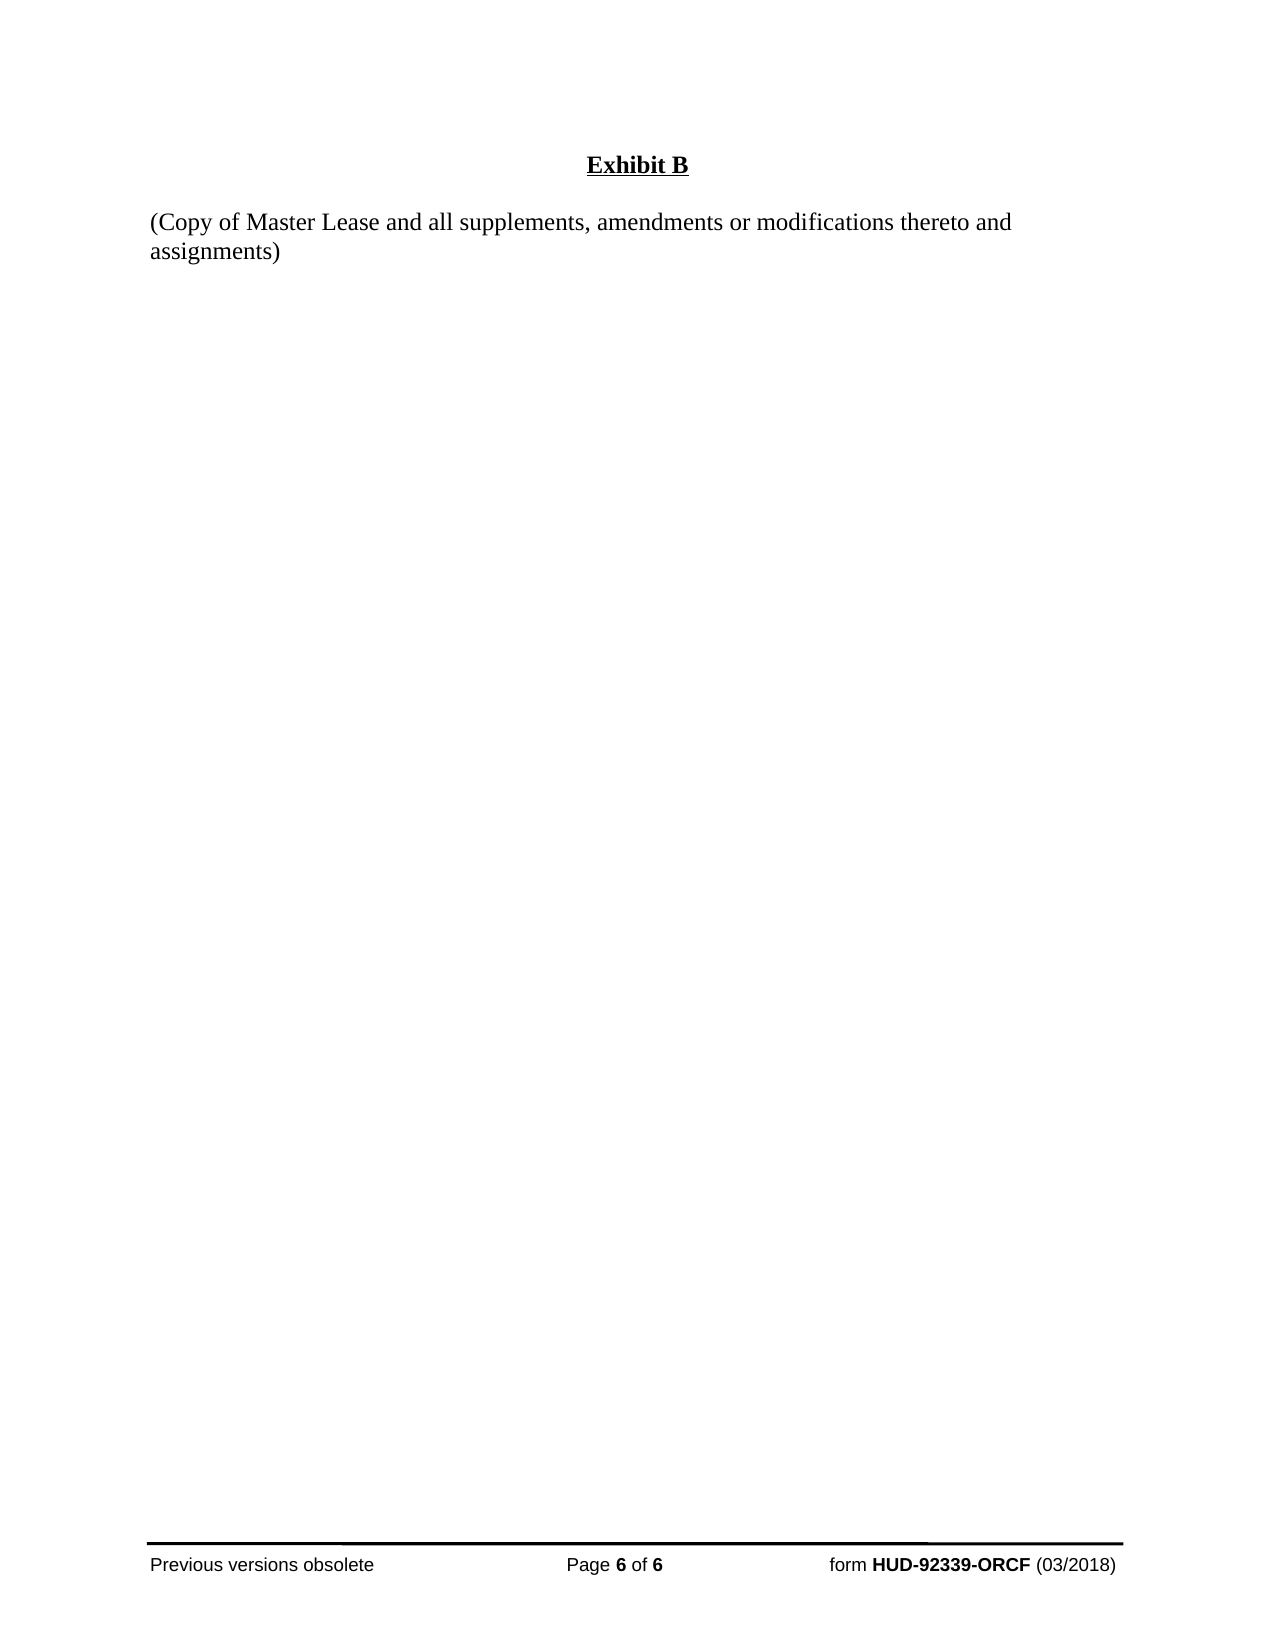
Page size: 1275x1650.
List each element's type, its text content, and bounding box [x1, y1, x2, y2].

text Exhibit B [150, 150, 1125, 179]
text (Copy of Master Lease and all supplements, amendments or modifications thereto and assignments) [150, 207, 1125, 265]
